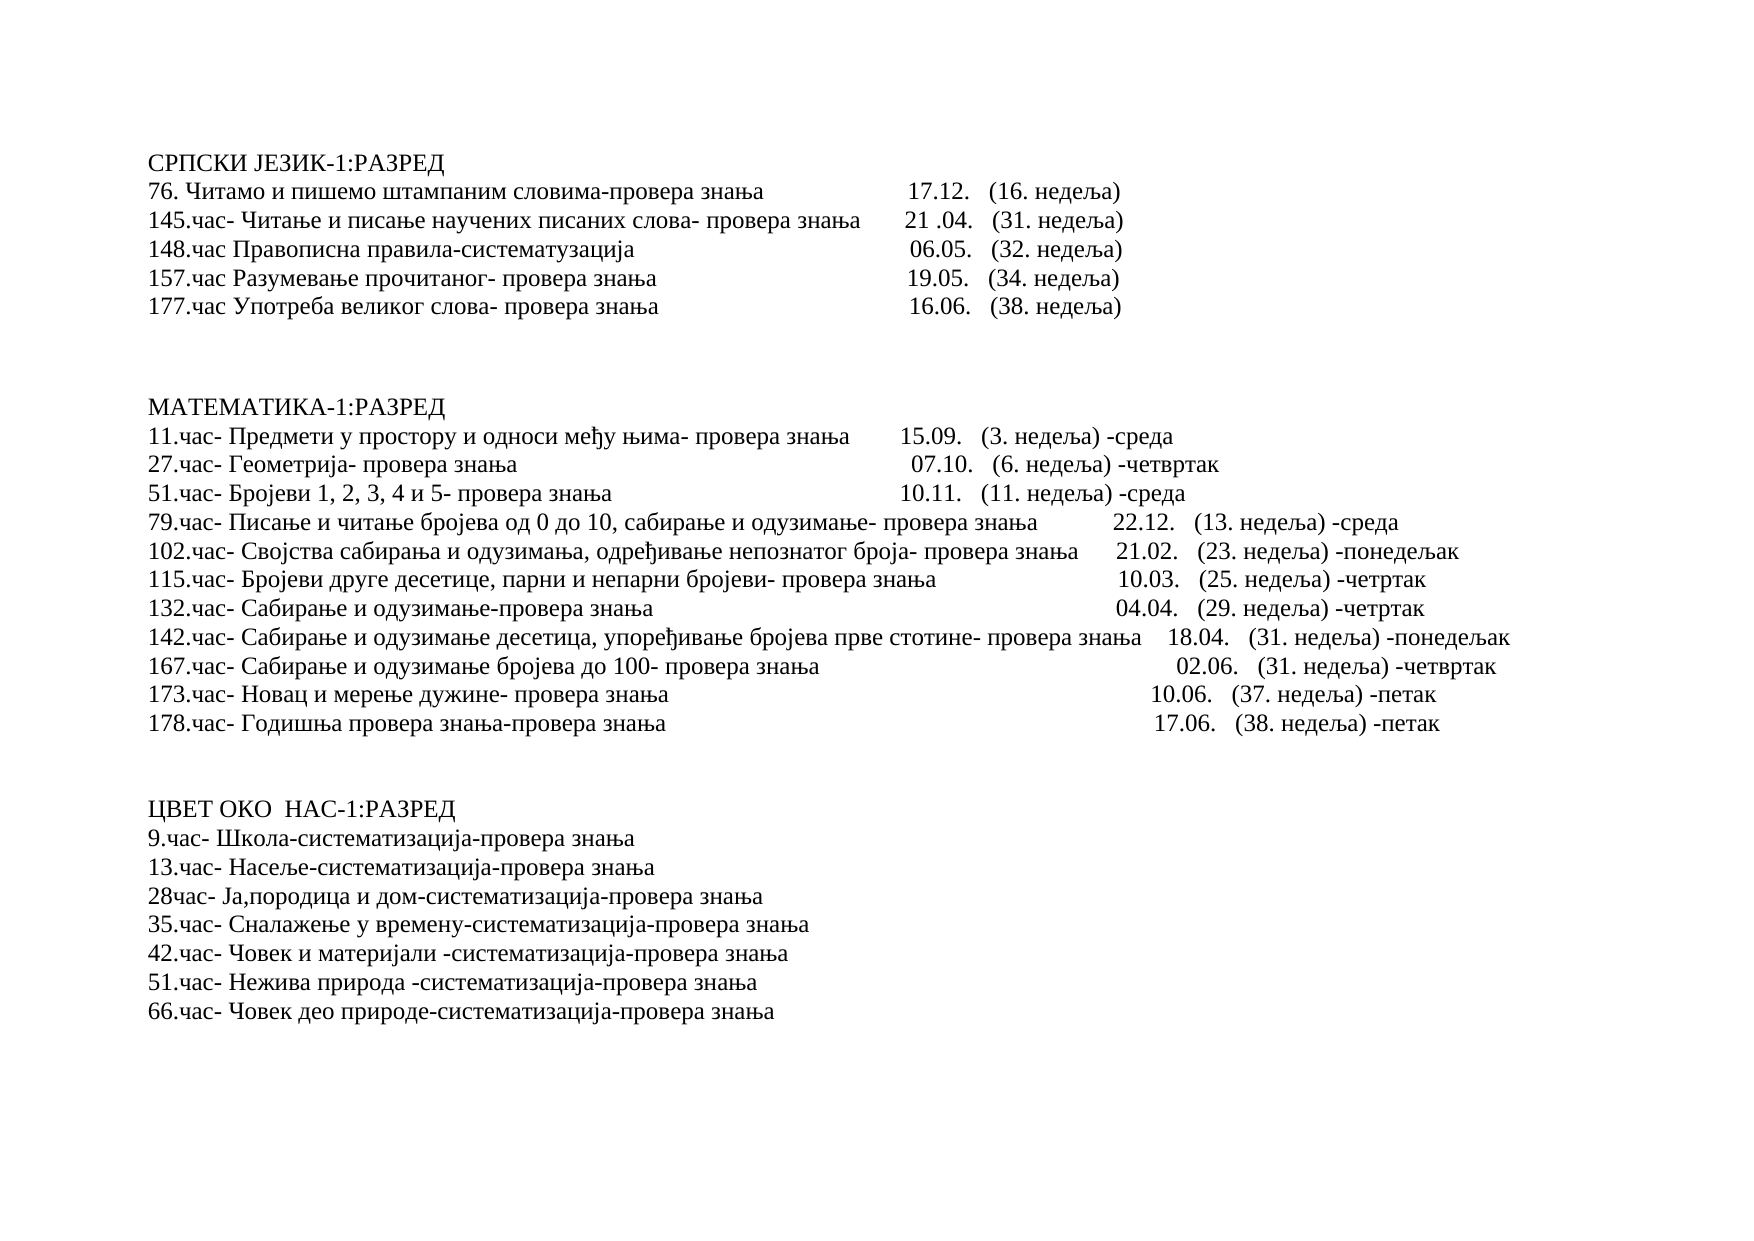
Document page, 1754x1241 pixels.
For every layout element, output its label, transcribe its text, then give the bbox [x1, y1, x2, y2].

text 42.час- Човек и материјали -систематизација-провера знања [148, 938, 1606, 967]
text 178.час- Годишња провера знања-провера знања 17.06. (38. недеља) -петак [148, 708, 1606, 737]
text 145.час- Читање и писање научених писаних слова- провера знања 21 .04. (31. недеља) [148, 205, 1606, 234]
text 28час- Ја,породица и дом-систематизација-провера знања [148, 881, 1606, 909]
text 27.час- Геометрија- провера знања 07.10. (6. недеља) -четвртак [148, 449, 1606, 478]
text 66.час- Човек део природе-систематизација-провера знања [148, 996, 1606, 1024]
text 11.час- Предмети у простору и односи међу њима- провера знања 15.09. (3. недеља) -среда [148, 421, 1606, 449]
text МАТЕМАТИКА-1:РАЗРЕД [148, 392, 1606, 421]
text ЦВЕТ ОКО НАС-1:РАЗРЕД [148, 794, 1606, 823]
text 76. Читамо и пишемо штампаним словима-провера знања 17.12. (16. недеља) [148, 176, 1606, 205]
text 177.час Употреба великог слова- провера знања 16.06. (38. недеља) [148, 291, 1606, 320]
text 102.час- Својства сабирања и одузимања, одређивање непознатог броја- провера знања 21.02. (23. недеља) -понедељак [148, 536, 1606, 564]
text 9.час- Школа-систематизација-провера знања [148, 823, 1606, 852]
text 51.час- Нежива природа -систематизација-провера знања [148, 967, 1606, 996]
text 132.час- Сабирање и одузимање-провера знања 04.04. (29. недеља) -четртак [148, 593, 1606, 622]
text 142.час- Сабирање и одузимање десетица, упоређивање бројева прве стотине- провера знања 18.04. (31. недеља) -понедељак [148, 622, 1606, 651]
text СРПСКИ ЈЕЗИК-1:РАЗРЕД [148, 148, 1606, 176]
text 115.час- Бројеви друге десетице, парни и непарни бројеви- провера знања 10.03. (25. недеља) -четртак [148, 564, 1606, 593]
text 79.час- Писање и читање бројева од 0 до 10, сабирање и одузимање- провера знања 22.12. (13. недеља) -среда [148, 507, 1606, 536]
text 35.час- Сналажење у времену-систематизација-провера знања [148, 909, 1606, 938]
text 157.час Разумевање прочитаног- провера знања 19.05. (34. недеља) [148, 263, 1606, 291]
text 167.час- Сабирање и одузимање бројева до 100- провера знања 02.06. (31. недеља) -четвртак [148, 651, 1606, 679]
text 173.час- Новац и мерење дужине- провера знања 10.06. (37. недеља) -петак [148, 679, 1606, 708]
text 13.час- Насеље-систематизација-провера знања [148, 852, 1606, 881]
text 51.час- Бројеви 1, 2, 3, 4 и 5- провера знања 10.11. (11. недеља) -среда [148, 478, 1606, 507]
text 148.час Правописна правила-систематузација 06.05. (32. недеља) [148, 234, 1606, 263]
